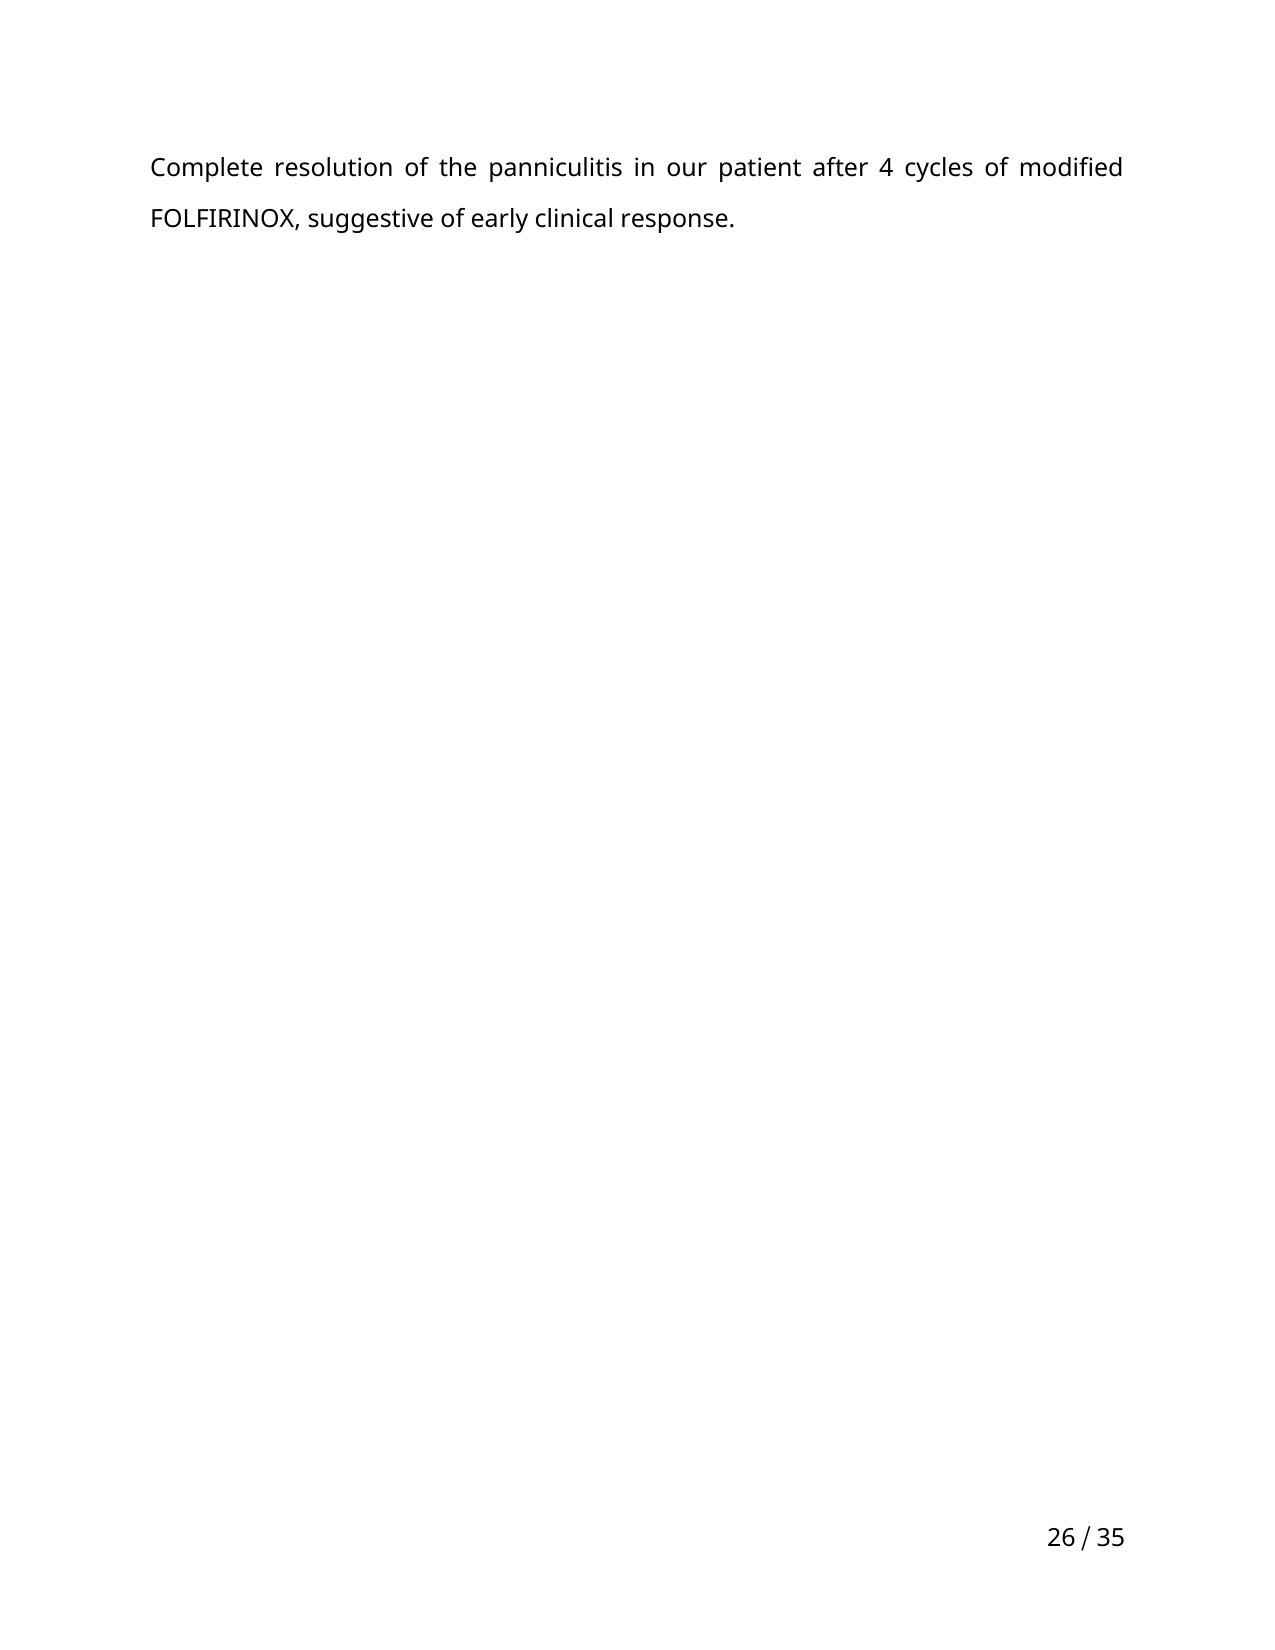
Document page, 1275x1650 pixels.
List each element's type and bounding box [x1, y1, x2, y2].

text [150, 150, 1125, 235]
